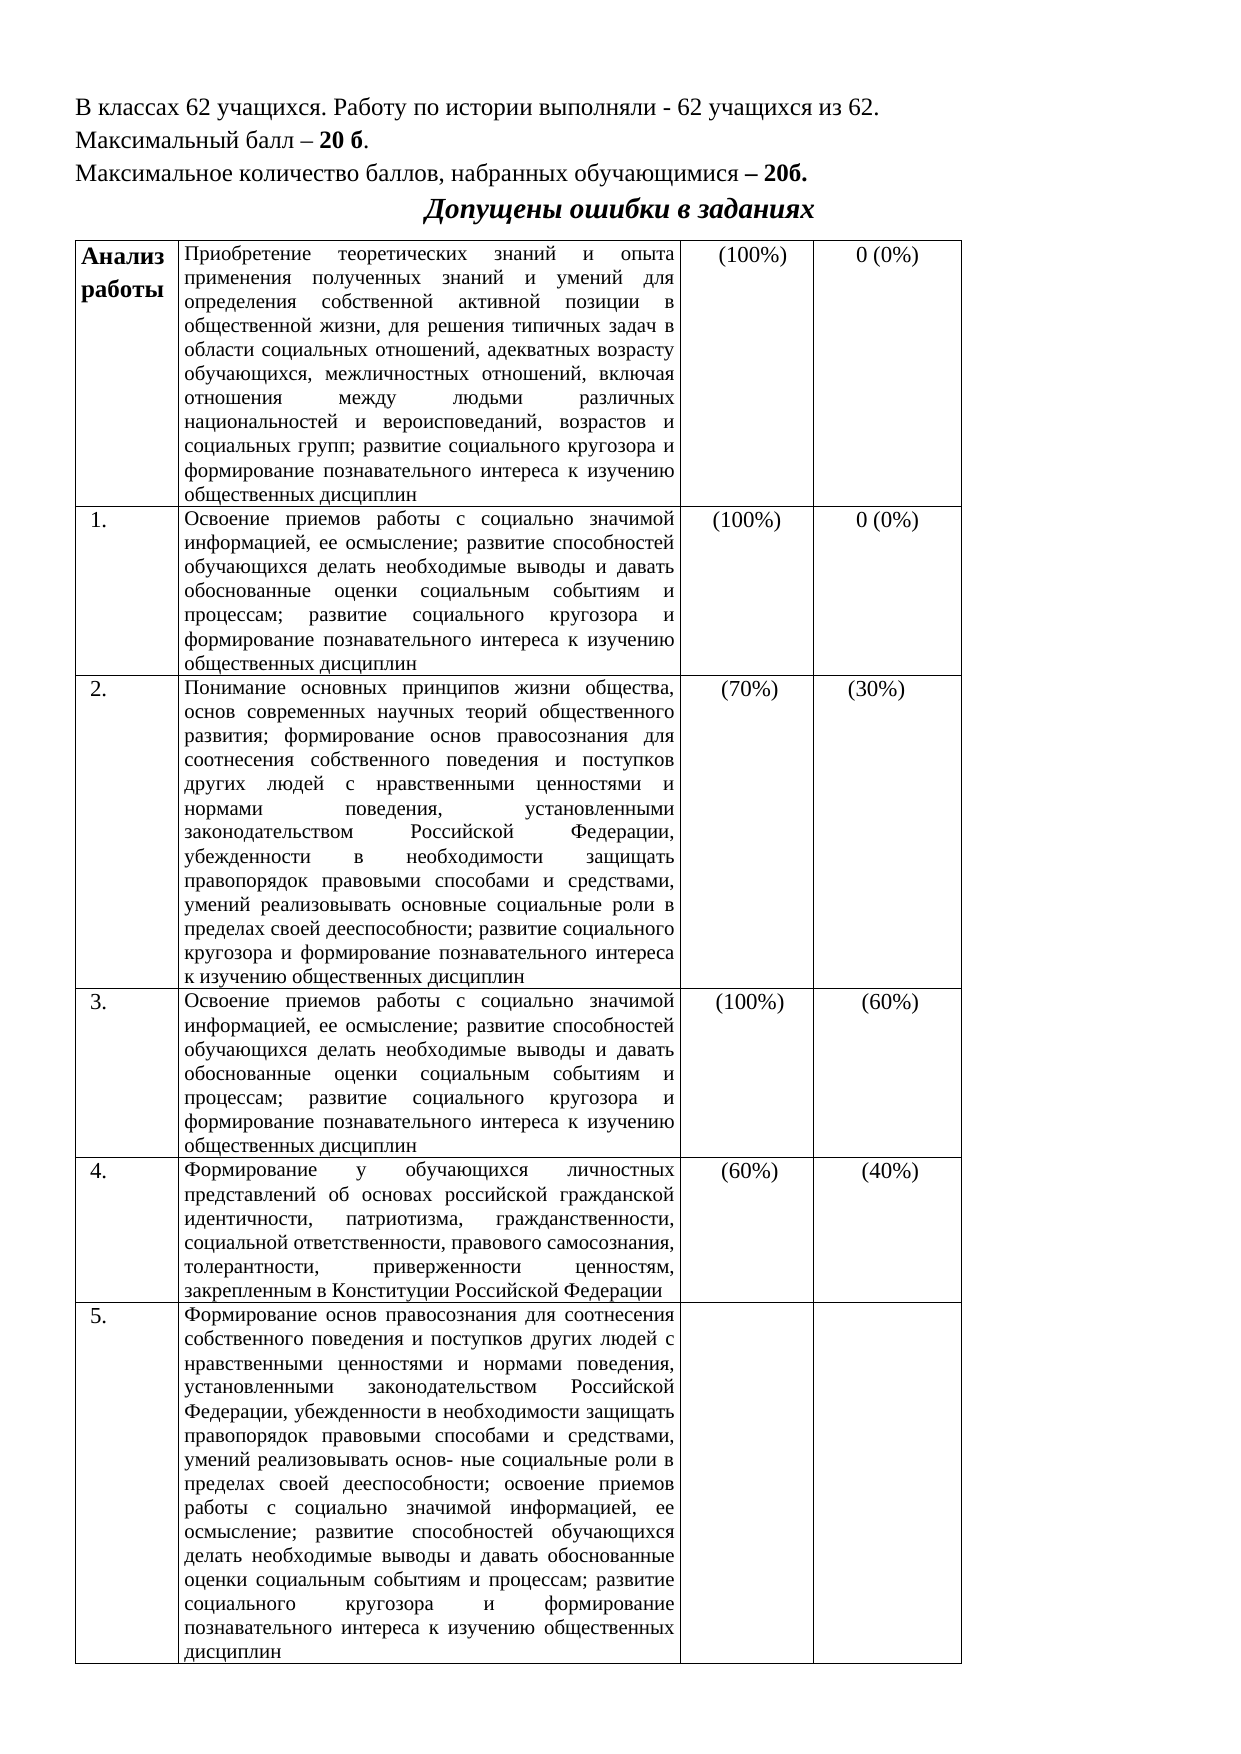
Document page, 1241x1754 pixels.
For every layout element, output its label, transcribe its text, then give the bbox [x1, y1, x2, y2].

table_cell Формирование у обучающихся личностных представлений об основах российской гражданской идентичности, патриотизма, гражданственности, социальной ответственности, правового самосознания, толерантности, приверженности ценностям, закрепленным в Конституции Российской Федерации [179, 1158, 680, 1302]
table_cell (60%) [681, 1158, 813, 1302]
table_cell Формирование основ правосознания для соотнесения собственного поведения и поступков других людей с нравственными ценностями и нормами поведения, установленными законодательством Российской Федерации, убежденности в необходимости защищать правопорядок правовыми способами и средствами, умений реализовывать основ- ные социальные роли в пределах своей дееспособности; освоение приемов работы с социально значимой информацией, ее осмысление; развитие способностей обучающихся делать необходимые выводы и давать обоснованные оценки социальным событиям и процессам; развитие социального кругозора и формирование познавательного интереса к изучению общественных дисциплин [179, 1303, 680, 1663]
table_cell (100%) [681, 989, 813, 1157]
table_cell [76, 989, 178, 1157]
text В классах 62 учащихся. Работу по истории выполняли - 62 учащихся из 62. [75, 92, 1165, 121]
table_cell Понимание основных принципов жизни общества, основ современных научных теорий общественного развития; формирование основ правосознания для соотнесения собственного поведения и поступков других людей с нравственными ценностями и нормами поведения, установленными законодательством Российской Федерации, убежденности в необходимости защищать правопорядок правовыми способами и средствами, умений реализовывать основные социальные роли в пределах своей дееспособности; развитие социального кругозора и формирование познавательного интереса к изучению общественных дисциплин [179, 676, 680, 988]
table_cell (30%) [814, 676, 961, 988]
table_cell (100%) [681, 507, 813, 674]
table_cell [814, 1303, 961, 1663]
text Максимальное количество баллов, набранных обучающимися – 20б. [75, 158, 1165, 187]
table_cell (40%) [814, 1158, 961, 1302]
table_cell (60%) [814, 989, 961, 1157]
table_cell Освоение приемов работы с социально значимой информацией, ее осмысление; развитие способностей обучающихся делать необходимые выводы и давать обоснованные оценки социальным событиям и процессам; развитие социального кругозора и формирование познавательного интереса к изучению общественных дисциплин [179, 989, 680, 1157]
table_cell (70%) [681, 676, 813, 988]
table_cell [76, 507, 178, 674]
table_cell Освоение приемов работы с социально значимой информацией, ее осмысление; развитие способностей обучающихся делать необходимые выводы и давать обоснованные оценки социальным событиям и процессам; развитие социального кругозора и формирование познавательного интереса к изучению общественных дисциплин [179, 507, 680, 674]
table_cell 0 (0%) [814, 507, 961, 674]
table_header Приобретение теоретических знаний и опыта применения полученных знаний и умений для определения собственной активной позиции в общественной жизни, для решения типичных задач в области социальных отношений, адекватных возрасту обучающихся, межличностных отношений, включая отношения между людьми различных национальностей и вероисповеданий, возрастов и социальных групп; развитие социального кругозора и формирование познавательного интереса к изучению общественных дисциплин [179, 241, 680, 506]
table_cell [681, 1303, 813, 1663]
text Максимальный балл – 20 б. [75, 125, 1165, 154]
table_header (100%) [681, 241, 813, 506]
text Допущены ошибки в заданиях [75, 191, 1165, 225]
table_cell [76, 1303, 178, 1663]
table_header Анализ работы [76, 241, 178, 506]
table_header 0 (0%) [814, 241, 961, 506]
table_cell [76, 676, 178, 988]
table_cell [76, 1158, 178, 1302]
